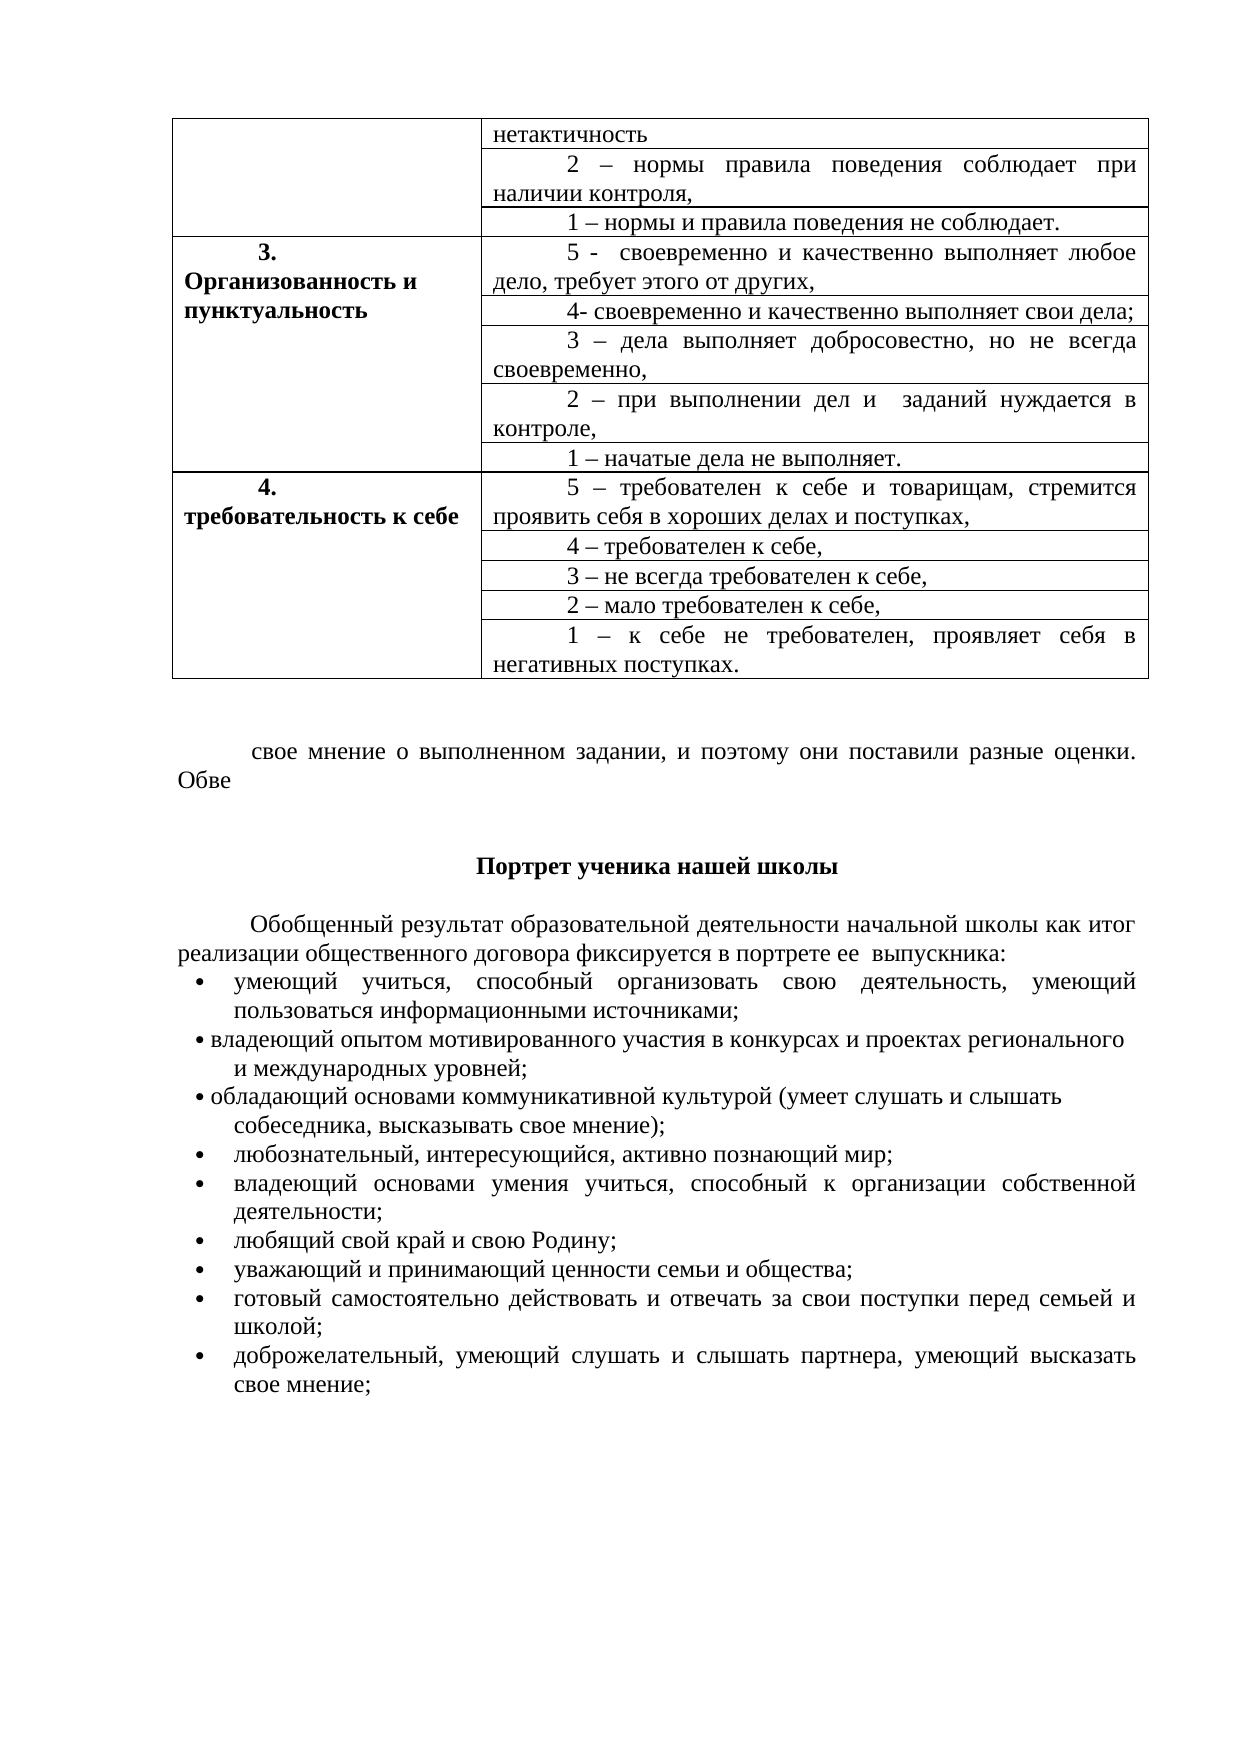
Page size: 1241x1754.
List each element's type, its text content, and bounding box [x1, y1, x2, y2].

list доброжелательный, умеющий слушать и слышать партнера, умеющий высказать свое мнение; [196, 1340, 1137, 1398]
list владеющий основами умения учиться, способный к организации собственной деятельности; [196, 1168, 1137, 1225]
list уважающий и принимающий ценности семьи и общества; [196, 1254, 1137, 1283]
table_cell 1 – начатые дела не выполняет. [482, 443, 1148, 471]
list готовый самостоятельно действовать и отвечать за свои поступки перед семьей и школой; [196, 1283, 1137, 1340]
table_cell 3 – дела выполняет добросовестно, но не всегда своевременно, [482, 326, 1148, 383]
table_cell 3. Организованность и пунктуальность [173, 237, 481, 471]
list умеющий учиться, способный организовать свою деятельность, умеющий пользоваться информационными источниками; [196, 966, 1137, 1024]
text свое мнение о выполненном задании, и поэтому они поставили разные оценки. Обве [177, 736, 1137, 794]
table_cell 3 – не всегда требователен к себе, [482, 561, 1148, 589]
table_cell 1 – нормы и правила поведения не соблюдает. [482, 208, 1148, 236]
list любящий свой край и свою Родину; [196, 1225, 1137, 1254]
table_cell 2 – мало требователен к себе, [482, 591, 1148, 619]
table_cell 2 – нормы правила поведения соблюдает при наличии контроля, [482, 149, 1148, 206]
table_cell 5 – требователен к себе и товарищам, стремится проявить себя в хороших делах и поступках, [482, 473, 1148, 530]
table_cell 1 – к себе не требователен, проявляет себя в негативных поступках. [482, 620, 1148, 678]
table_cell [482, 119, 1148, 148]
table_cell 5 - своевременно и качественно выполняет любое дело, требует этого от других, [482, 237, 1148, 295]
table_cell 2 – при выполнении дел и заданий нуждается в контроле, [482, 384, 1148, 442]
table_cell 4. требовательность к себе [173, 473, 481, 678]
list владеющий опытом мотивированного участия в конкурсах и проектах регионального и международных уровней; [196, 1024, 1137, 1081]
list любознательный, интересующийся, активно познающий мир; [196, 1139, 1137, 1168]
list обладающий основами коммуникативной культурой (умеет слушать и слышать собеседника, высказывать свое мнение); [196, 1081, 1137, 1139]
table_cell 4 – требователен к себе, [482, 531, 1148, 560]
table_cell 4- своевременно и качественно выполняет свои дела; [482, 296, 1148, 324]
text Портрет ученика нашей школы [177, 851, 1137, 880]
text Обобщенный результат образовательной деятельности начальной школы как итог реализации общественного договора фиксируется в портрете ее выпускника: [177, 909, 1137, 966]
